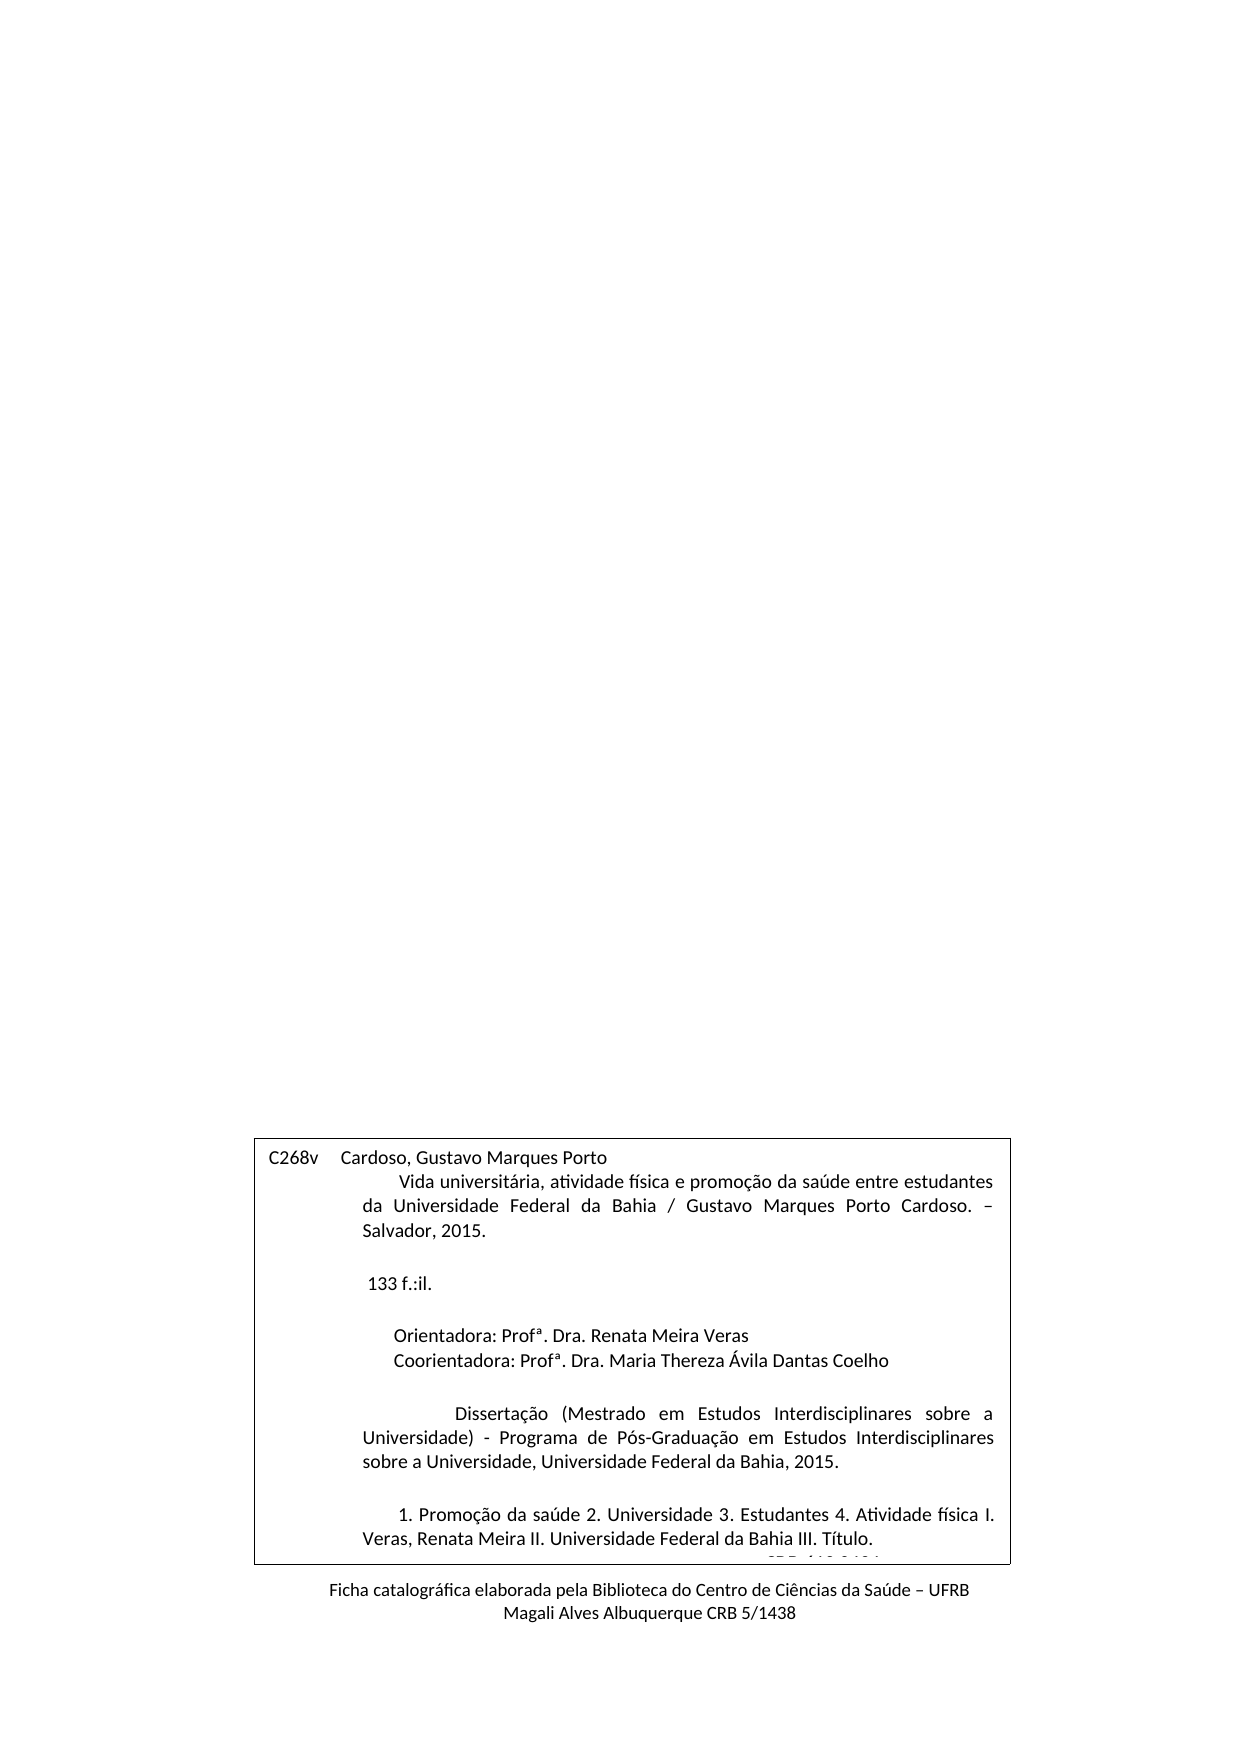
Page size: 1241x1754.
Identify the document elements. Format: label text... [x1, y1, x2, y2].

text Ficha catalográfica elaborada pela Biblioteca do Centro de Ciências da Saúde – UFRB [177, 1578, 1122, 1601]
text Magali Alves Albuquerque CRB 5/1438 [177, 1601, 1122, 1624]
